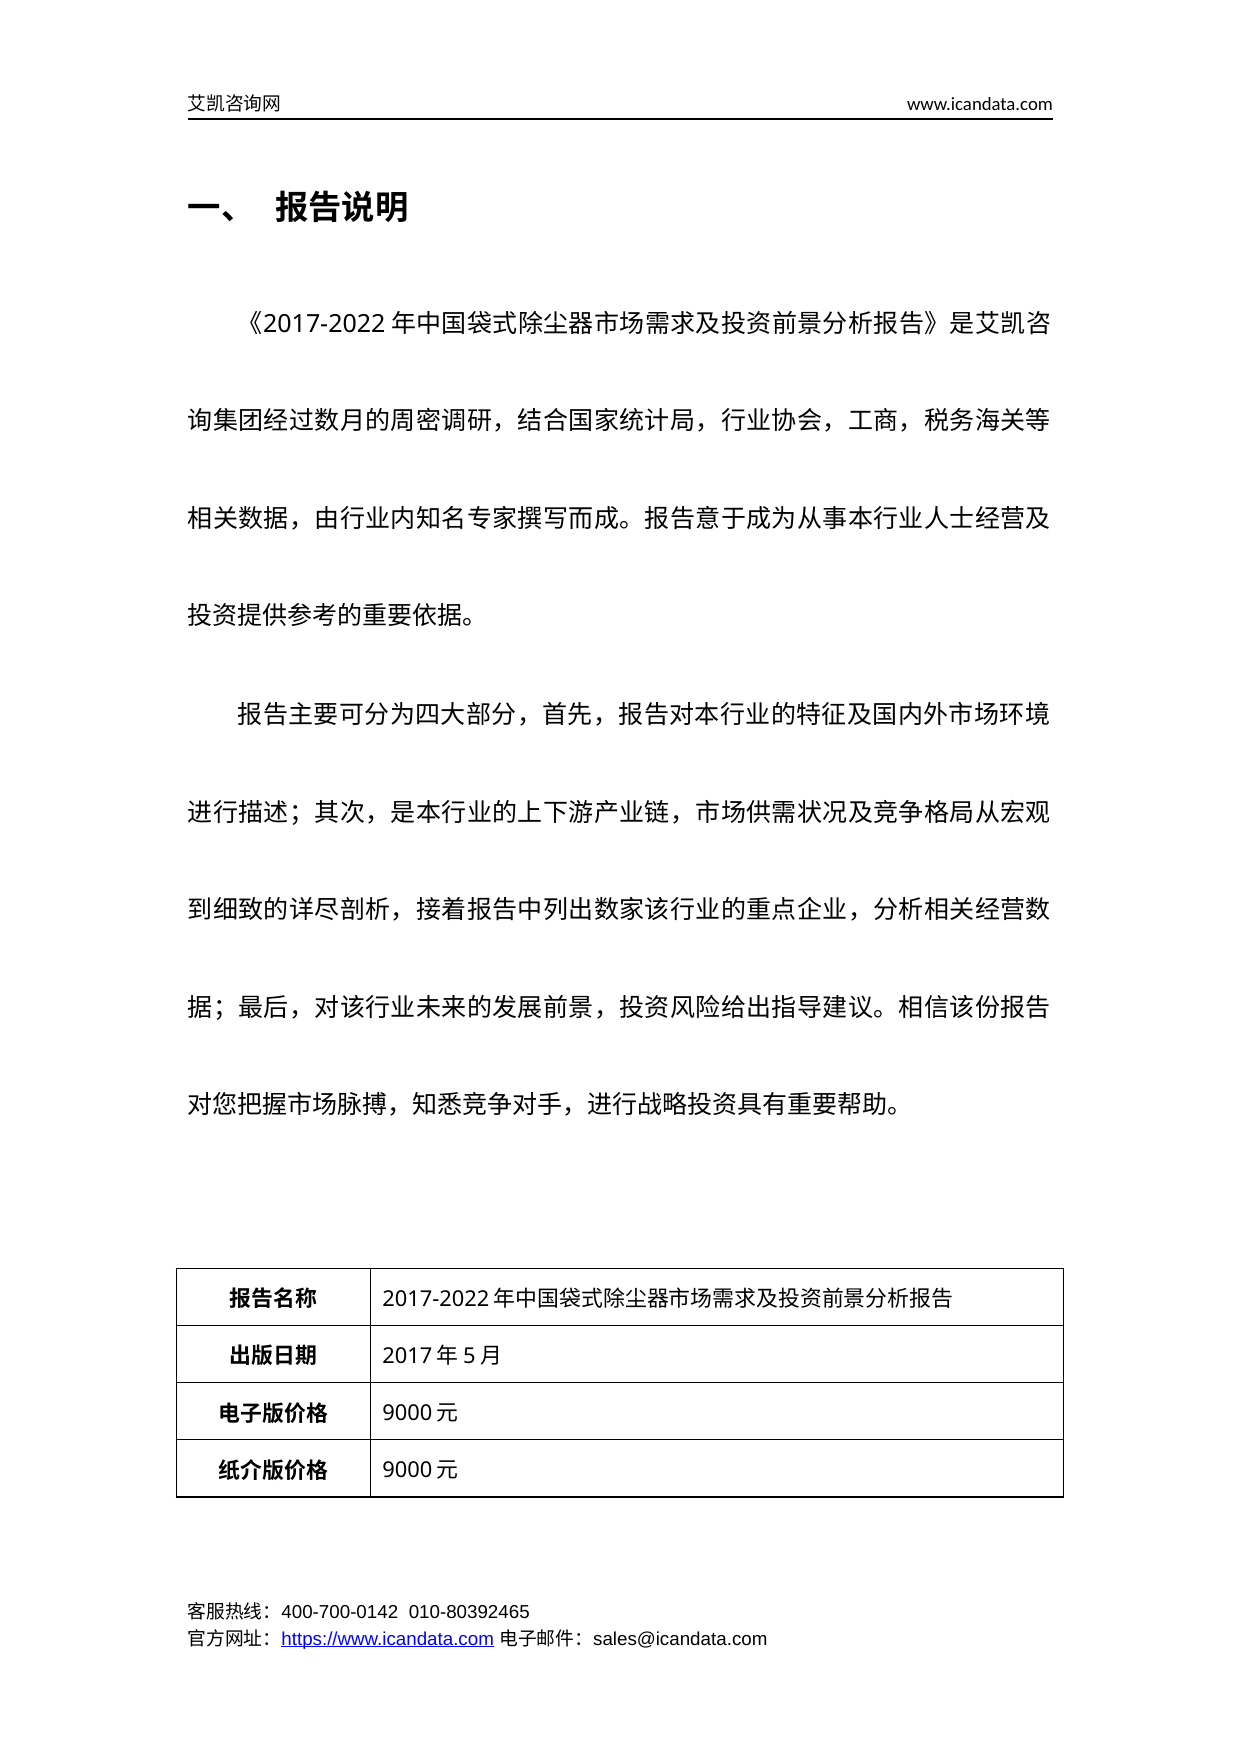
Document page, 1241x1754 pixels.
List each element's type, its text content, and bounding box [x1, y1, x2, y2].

subtitle 报告说明 [187, 172, 1053, 237]
text 《2017-2022年中国袋式除尘器市场需求及投资前景分析报告》是艾凯咨询集团经过数月的周密调研，结合国家统计局，行业协会，工商，税务海关等相关数据，由行业内知名专家撰写而成。报告意于成为从事本行业人士经营及投资提供参考的重要依据。 [187, 289, 1053, 646]
table_cell 2017年5月 [371, 1326, 1063, 1382]
table_cell 电子版价格 [177, 1383, 370, 1439]
table_cell 9000元 [371, 1383, 1063, 1439]
table_header 2017-2022年中国袋式除尘器市场需求及投资前景分析报告 [371, 1269, 1063, 1325]
table_cell 9000元 [371, 1440, 1063, 1496]
table_cell 纸介版价格 [177, 1440, 370, 1496]
table_header 报告名称 [177, 1269, 370, 1325]
text 报告主要可分为四大部分，首先，报告对本行业的特征及国内外市场环境进行描述；其次，是本行业的上下游产业链，市场供需状况及竞争格局从宏观到细致的详尽剖析，接着报告中列出数家该行业的重点企业，分析相关经营数据；最后，对该行业未来的发展前景，投资风险给出指导建议。相信该份报告对您把握市场脉搏，知悉竞争对手，进行战略投资具有重要帮助。 [187, 681, 1053, 1136]
table_cell 出版日期 [177, 1326, 370, 1382]
